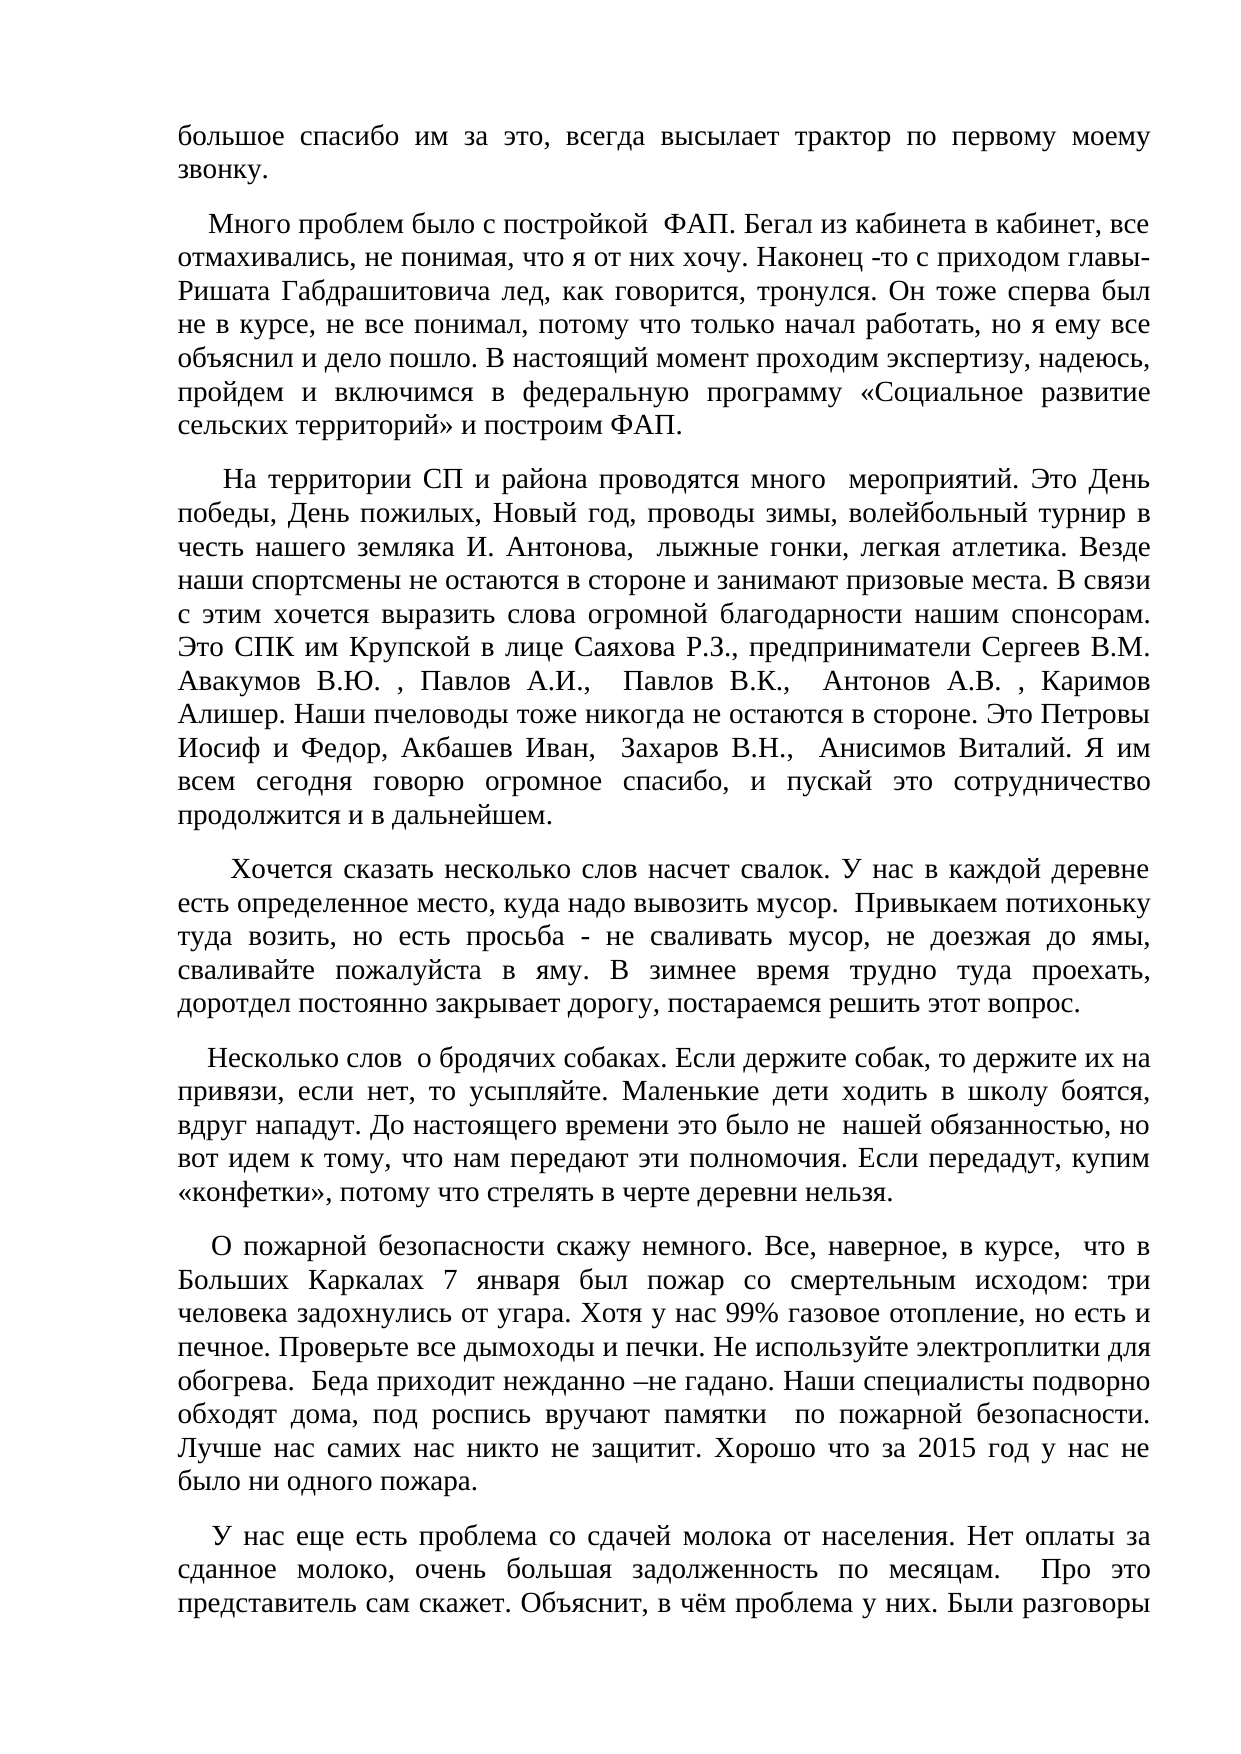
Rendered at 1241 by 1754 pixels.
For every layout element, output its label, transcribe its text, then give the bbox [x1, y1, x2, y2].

text На территории СП и района проводятся много мероприятий. Это День победы, День пожилых, Новый год, проводы зимы, волейбольный турнир в честь нашего земляка И. Антонова, лыжные гонки, легкая атлетика. Везде наши спортсмены не остаются в стороне и занимают призовые места. В связи с этим хочется выразить слова огромной благодарности нашим спонсорам. Это СПК им Крупской в лице Саяхова Р.З., предприниматели Сергеев В.М. Авакумов В.Ю. , Павлов А.И., Павлов В.К., Антонов А.В. , Каримов Алишер. Наши пчеловоды тоже никогда не остаются в стороне. Это Петровы Иосиф и Федор, Акбашев Иван, Захаров В.Н., Анисимов Виталий. Я им всем сегодня говорю огромное спасибо, и пускай это сотрудничество продолжится и в дальнейшем. [177, 462, 1152, 831]
text Хочется сказать несколько слов насчет свалок. У нас в каждой деревне есть определенное место, куда надо вывозить мусор. Привыкаем потихоньку туда возить, но есть просьба - не сваливать мусор, не доезжая до ямы, сваливайте пожалуйста в яму. В зимнее время трудно туда проехать, доротдел постоянно закрывает дорогу, постараемся решить этот вопрос. [177, 851, 1152, 1019]
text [177, 1518, 1152, 1618]
text О пожарной безопасности скажу немного. Все, наверное, в курсе, что в Больших Каркалах 7 января был пожар со смертельным исходом: три человека задохнулись от угара. Хотя у нас 99% газовое отопление, но есть и печное. Проверьте все дымоходы и печки. Не используйте электроплитки для обогрева. Беда приходит нежданно –не гадано. Наши специалисты подворно обходят дома, под роспись вручают памятки по пожарной безопасности. Лучше нас самих нас никто не защитит. Хорошо что за 2015 год у нас не было ни одного пожара. [177, 1228, 1152, 1497]
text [177, 118, 1152, 185]
text Несколько слов о бродячих собаках. Если держите собак, то держите их на привязи, если нет, то усыпляйте. Маленькие дети ходить в школу боятся, вдруг нападут. До настоящего времени это было не нашей обязанностью, но вот идем к тому, что нам передают эти полномочия. Если передадут, купим «конфетки», потому что стрелять в черте деревни нельзя. [177, 1040, 1152, 1208]
text Много проблем было с постройкой ФАП. Бегал из кабинета в кабинет, все отмахивались, не понимая, что я от них хочу. Наконец -то с приходом главы- Ришата Габдрашитовича лед, как говорится, тронулся. Он тоже сперва был не в курсе, не все понимал, потому что только начал работать, но я ему все объяснил и дело пошло. В настоящий момент проходим экспертизу, надеюсь, пройдем и включимся в федеральную программу «Социальное развитие сельских территорий» и построим ФАП. [177, 206, 1152, 441]
